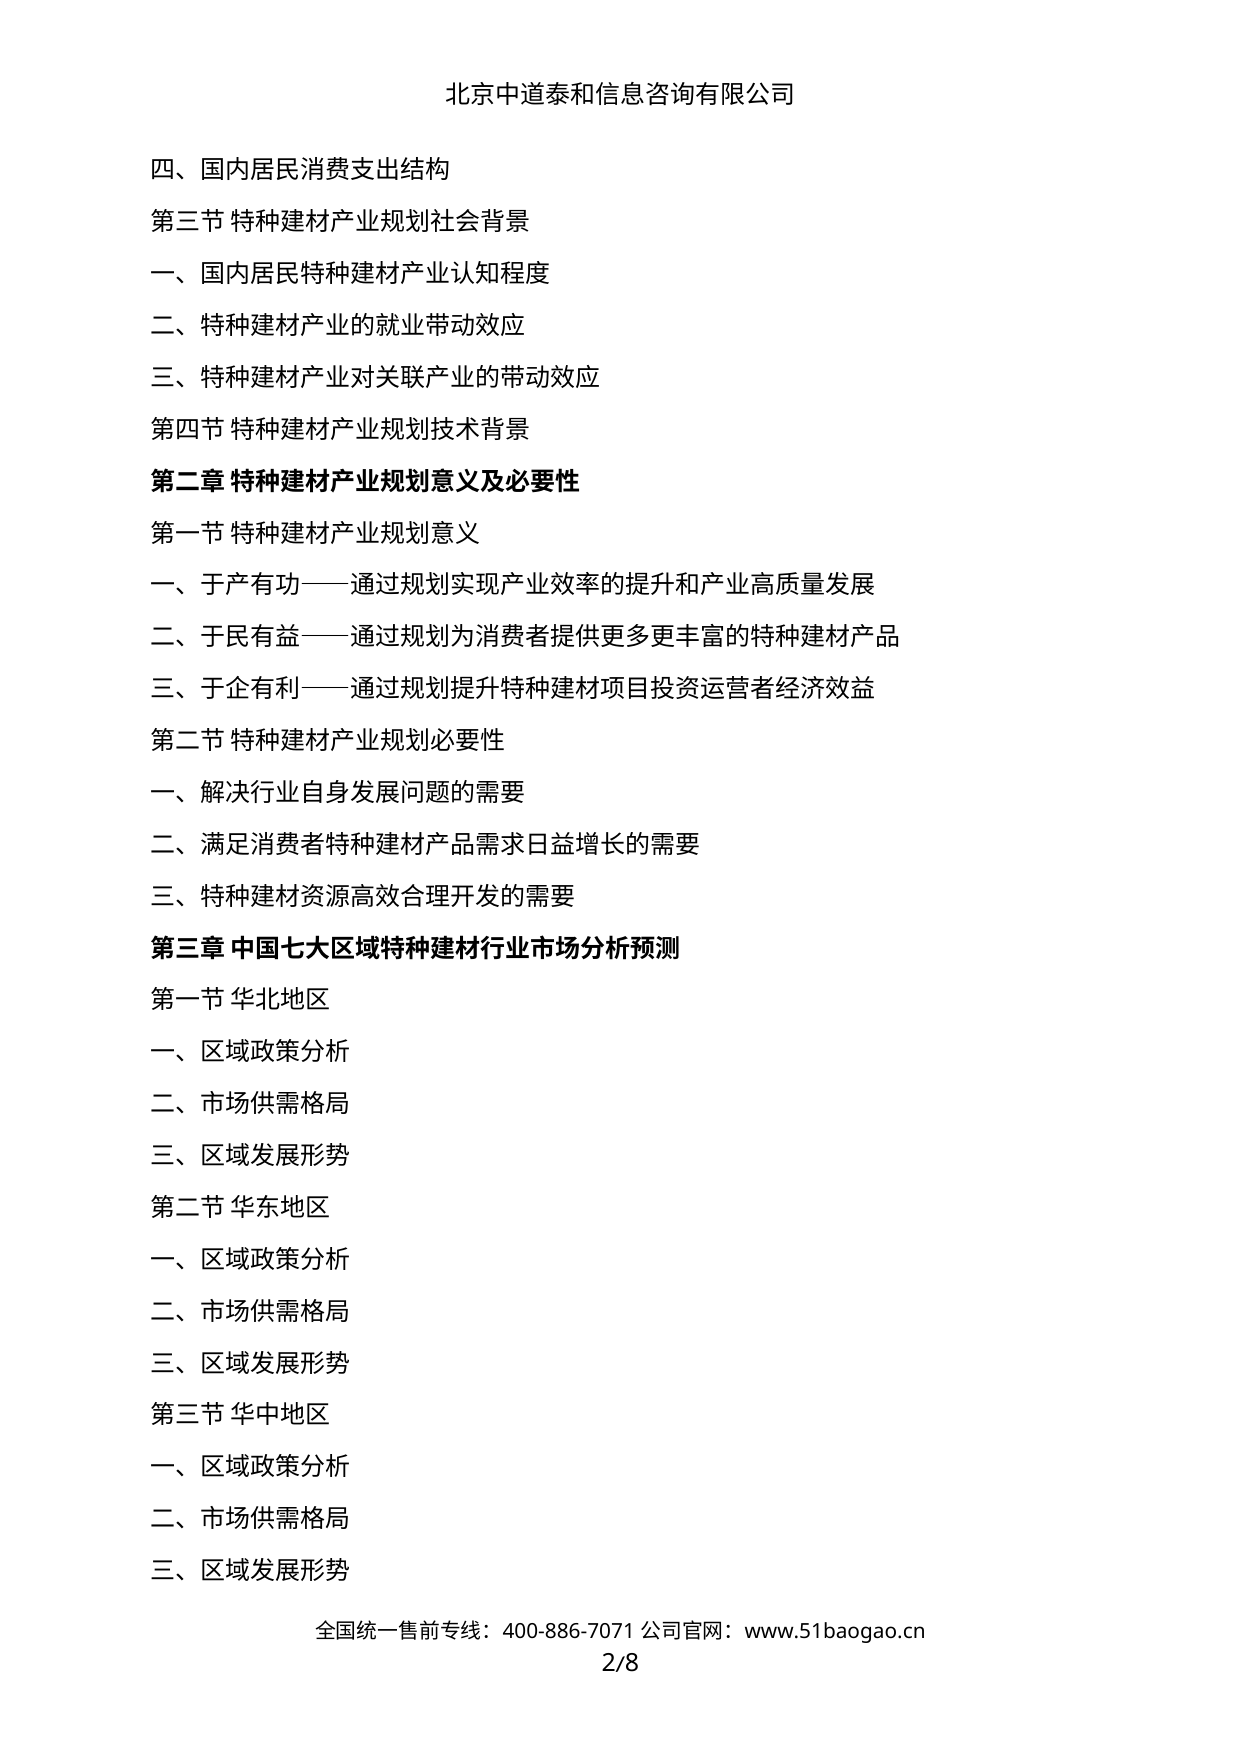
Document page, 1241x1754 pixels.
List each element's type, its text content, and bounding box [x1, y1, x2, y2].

text 一、区域政策分析 [150, 1032, 1090, 1068]
text 三、区域发展形势 [150, 1136, 1090, 1172]
text 第一节 特种建材产业规划意义 [150, 513, 1090, 549]
text 二、于民有益——通过规划为消费者提供更多更丰富的特种建材产品 [150, 617, 1090, 653]
text 第三章 中国七大区域特种建材行业市场分析预测 [150, 928, 1090, 964]
text 第三节 特种建材产业规划社会背景 [150, 202, 1090, 238]
text 二、市场供需格局 [150, 1084, 1090, 1120]
text 二、市场供需格局 [150, 1291, 1090, 1327]
text 一、区域政策分析 [150, 1239, 1090, 1276]
text 第二章 特种建材产业规划意义及必要性 [150, 461, 1090, 497]
text 三、区域发展形势 [150, 1343, 1090, 1379]
text 三、特种建材资源高效合理开发的需要 [150, 876, 1090, 912]
text 一、于产有功——通过规划实现产业效率的提升和产业高质量发展 [150, 565, 1090, 601]
text 二、特种建材产业的就业带动效应 [150, 306, 1090, 342]
text 第二节 特种建材产业规划必要性 [150, 721, 1090, 757]
text 三、特种建材产业对关联产业的带动效应 [150, 357, 1090, 394]
text 二、满足消费者特种建材产品需求日益增长的需要 [150, 824, 1090, 861]
text 第三节 华中地区 [150, 1395, 1090, 1431]
text 第一节 华北地区 [150, 980, 1090, 1016]
text 第二节 华东地区 [150, 1187, 1090, 1224]
text 二、市场供需格局 [150, 1499, 1090, 1535]
text 三、区域发展形势 [150, 1551, 1090, 1587]
text 一、解决行业自身发展问题的需要 [150, 772, 1090, 809]
text 四、国内居民消费支出结构 [150, 150, 1090, 186]
text 三、于企有利——通过规划提升特种建材项目投资运营者经济效益 [150, 669, 1090, 705]
text 第四节 特种建材产业规划技术背景 [150, 409, 1090, 446]
text 一、国内居民特种建材产业认知程度 [150, 254, 1090, 290]
text 一、区域政策分析 [150, 1447, 1090, 1483]
